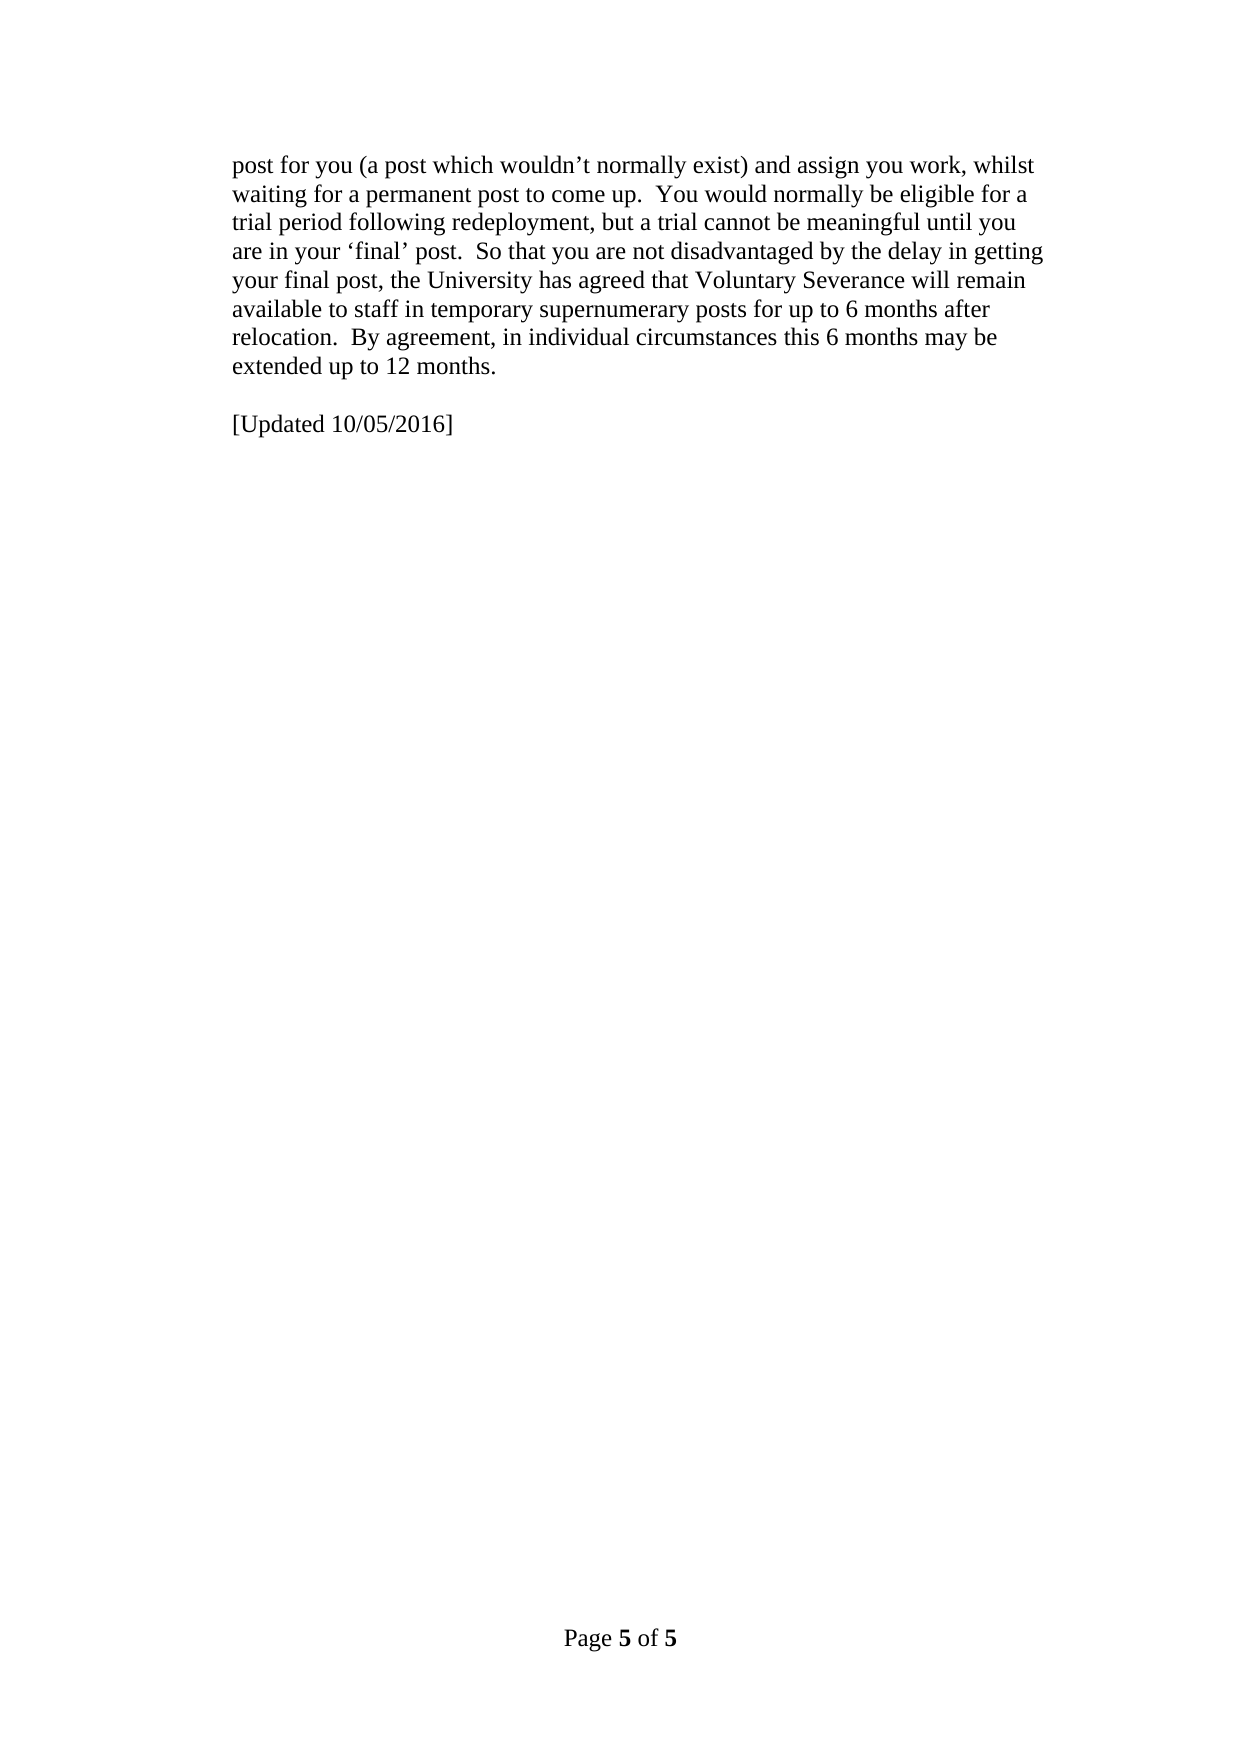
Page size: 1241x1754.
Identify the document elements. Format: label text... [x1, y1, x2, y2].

text [Updated 10/05/2016] [232, 409, 1053, 437]
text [232, 150, 1053, 380]
